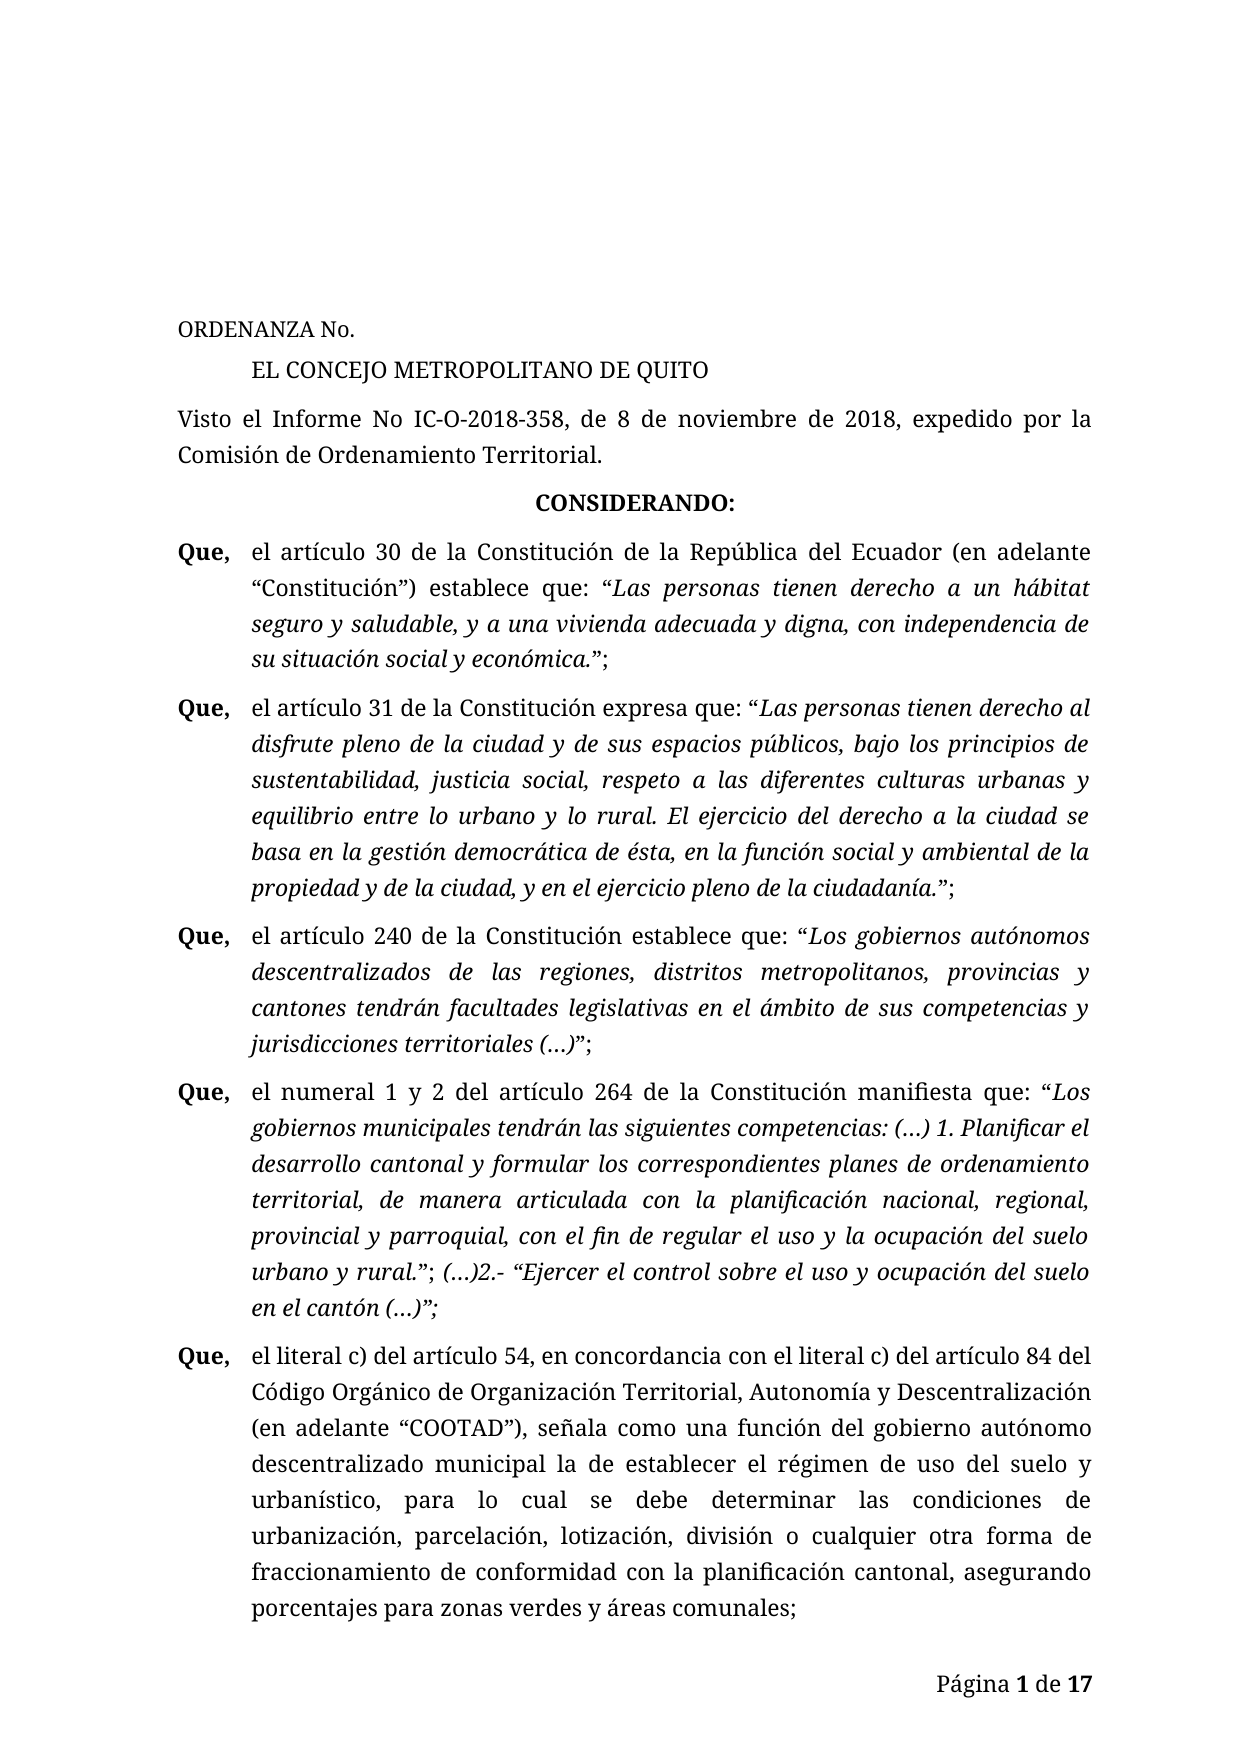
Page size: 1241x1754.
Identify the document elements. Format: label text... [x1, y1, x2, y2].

text Que, el artículo 31 de la Constitución expresa que: “Las personas tienen derecho al disfrute pleno de la ciudad y de sus espacios públicos, bajo los principios de sustentabilidad, justicia social, respeto a las diferentes culturas urbanas y equilibrio entre lo urbano y lo rural. El ejercicio del derecho a la ciudad se basa en la gestión democrática de ésta, en la función social y ambiental de la propiedad y de la ciudad, y en el ejercicio pleno de la ciudadanía.”; [177, 692, 1093, 903]
text Que, el artículo 240 de la Constitución establece que: “Los gobiernos autónomos descentralizados de las regiones, distritos metropolitanos, provincias y cantones tendrán facultades legislativas en el ámbito de sus competencias y jurisdicciones territoriales (…)”; [177, 920, 1093, 1059]
text CONSIDERANDO: [177, 487, 1093, 518]
text Que, el artículo 30 de la Constitución de la República del Ecuador (en adelante “Constitución”) establece que: “Las personas tienen derecho a un hábitat seguro y saludable, y a una vivienda adecuada y digna, con independencia de su situación social y económica.”; [177, 536, 1093, 675]
text Que, el literal c) del artículo 54, en concordancia con el literal c) del artículo 84 del Código Orgánico de Organización Territorial, Autonomía y Descentralización (en adelante “COOTAD”), señala como una función del gobierno autónomo descentralizado municipal la de establecer el régimen de uso del suelo y urbanístico, para lo cual se debe determinar las condiciones de urbanización, parcelación, lotización, división o cualquier otra forma de fraccionamiento de conformidad con la planificación cantonal, asegurando porcentajes para zonas verdes y áreas comunales; [177, 1340, 1093, 1623]
text Que, el numeral 1 y 2 del artículo 264 de la Constitución manifiesta que: “Los gobiernos municipales tendrán las siguientes competencias: (…) 1. Planificar el desarrollo cantonal y formular los correspondientes planes de ordenamiento territorial, de manera articulada con la planificación nacional, regional, provincial y parroquial, con el fin de regular el uso y la ocupación del suelo urbano y rural.”; (…)2.- “Ejercer el control sobre el uso y ocupación del suelo en el cantón (…)”; [177, 1076, 1093, 1323]
text Visto el Informe No IC-O-2018-358, de 8 de noviembre de 2018, expedido por la Comisión de Ordenamiento Territorial. [177, 403, 1093, 470]
